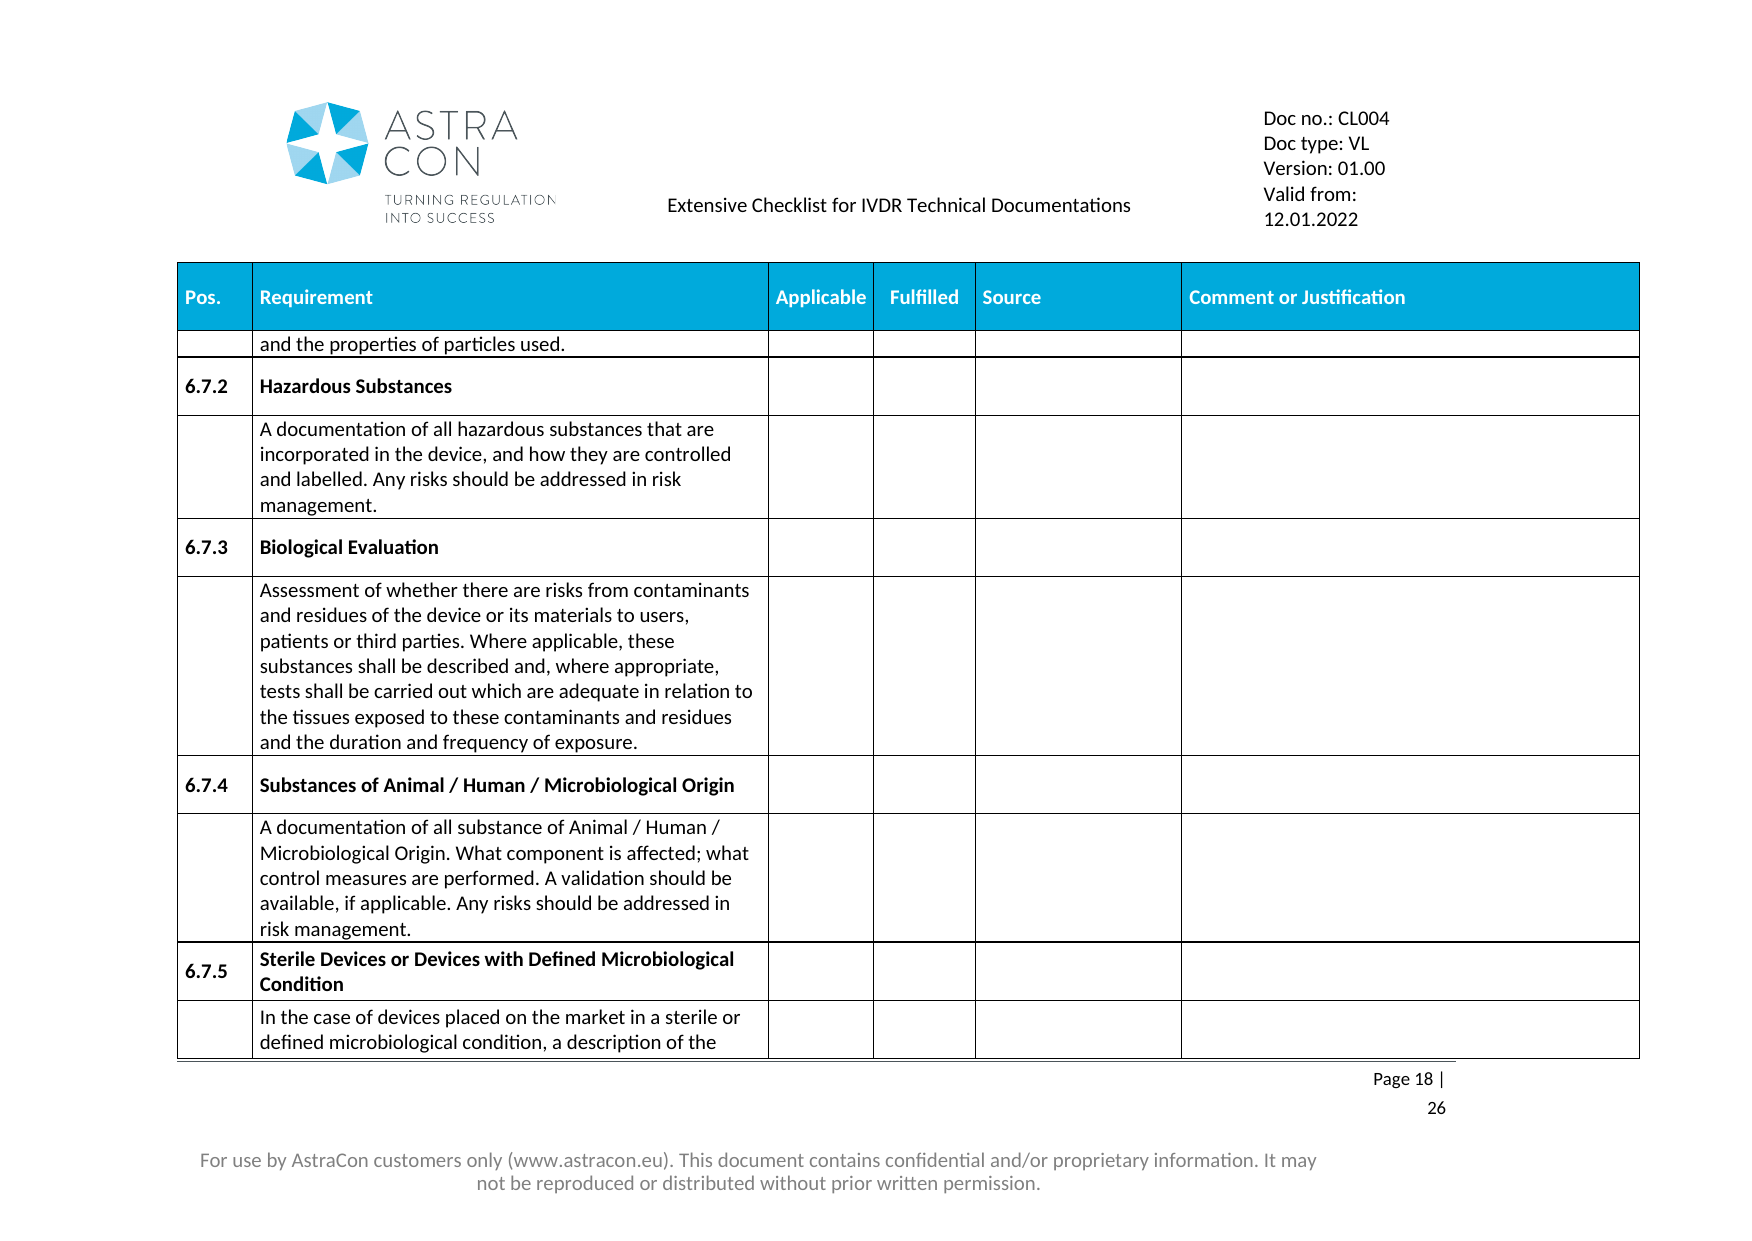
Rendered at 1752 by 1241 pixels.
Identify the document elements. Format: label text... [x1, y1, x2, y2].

table_cell [1182, 358, 1639, 415]
table_cell Assessment of whether there are risks from contaminants and residues of the device or its materials to users, patients or third parties. Where applicable, these substances shall be described and, where appropriate, tests shall be carried out which are adequate in relation to the tissues exposed to these contaminants and residues and the duration and frequency of exposure. [253, 577, 768, 755]
table_cell [976, 331, 1181, 356]
table_cell [1182, 519, 1639, 576]
table_cell [769, 943, 873, 1000]
table_cell 6.7.2 [178, 358, 252, 415]
table_header Pos. [178, 263, 252, 330]
table_cell [874, 577, 975, 755]
table_cell Substances of Animal / Human / Microbiological Origin [253, 756, 768, 813]
table_cell A documentation of all substance of Animal / Human / Microbiological Origin. What component is affected; what control measures are performed. A validation should be available, if applicable. Any risks should be addressed in risk management. [253, 814, 768, 941]
table_cell 6.7.4 [178, 756, 252, 813]
table_cell [1182, 943, 1639, 1000]
picture [286, 102, 556, 223]
table_cell [874, 814, 975, 941]
table_cell [976, 577, 1181, 755]
table_cell [178, 577, 252, 755]
table_cell 6.7.3 [178, 519, 252, 576]
table_cell [874, 416, 975, 517]
table_cell Biological Evaluation [253, 519, 768, 576]
table_cell [976, 1001, 1181, 1058]
table_header Applicable [769, 263, 873, 330]
table_cell [178, 814, 252, 941]
table_cell Sterile Devices or Devices with Defined Microbiological Condition [253, 943, 768, 1000]
table_cell [1182, 756, 1639, 813]
table_cell [769, 814, 873, 941]
table_cell [769, 756, 873, 813]
table_cell [1182, 1001, 1639, 1058]
table_cell [178, 416, 252, 517]
table_cell [1182, 416, 1639, 517]
table_cell 6.7.5 [178, 943, 252, 1000]
table_cell A documentation of all hazardous substances that are incorporated in the device, and how they are controlled and labelled. Any risks should be addressed in risk management. [253, 416, 768, 517]
table_cell [769, 358, 873, 415]
table_cell [976, 519, 1181, 576]
table_cell [1182, 814, 1639, 941]
table_header Fulfilled [874, 263, 975, 330]
table_header Source [976, 263, 1181, 330]
table_cell [874, 519, 975, 576]
table_cell [1182, 331, 1639, 356]
table_cell [874, 943, 975, 1000]
table_cell Hazardous Substances [253, 358, 768, 415]
table_cell [976, 943, 1181, 1000]
table_cell [874, 358, 975, 415]
table_cell [976, 416, 1181, 517]
table_cell [769, 1001, 873, 1058]
table_cell [976, 358, 1181, 415]
table_cell [976, 756, 1181, 813]
table_cell [874, 331, 975, 356]
table_header Requirement [253, 263, 768, 330]
table_cell [976, 814, 1181, 941]
table_cell [178, 1001, 252, 1058]
table_cell [769, 331, 873, 356]
table_cell [874, 1001, 975, 1058]
table_cell [178, 331, 252, 356]
table_cell [1182, 577, 1639, 755]
table_cell [769, 577, 873, 755]
table_cell [769, 416, 873, 517]
table_cell [874, 756, 975, 813]
table_cell [769, 519, 873, 576]
table_header Comment or Justification [1182, 263, 1639, 330]
